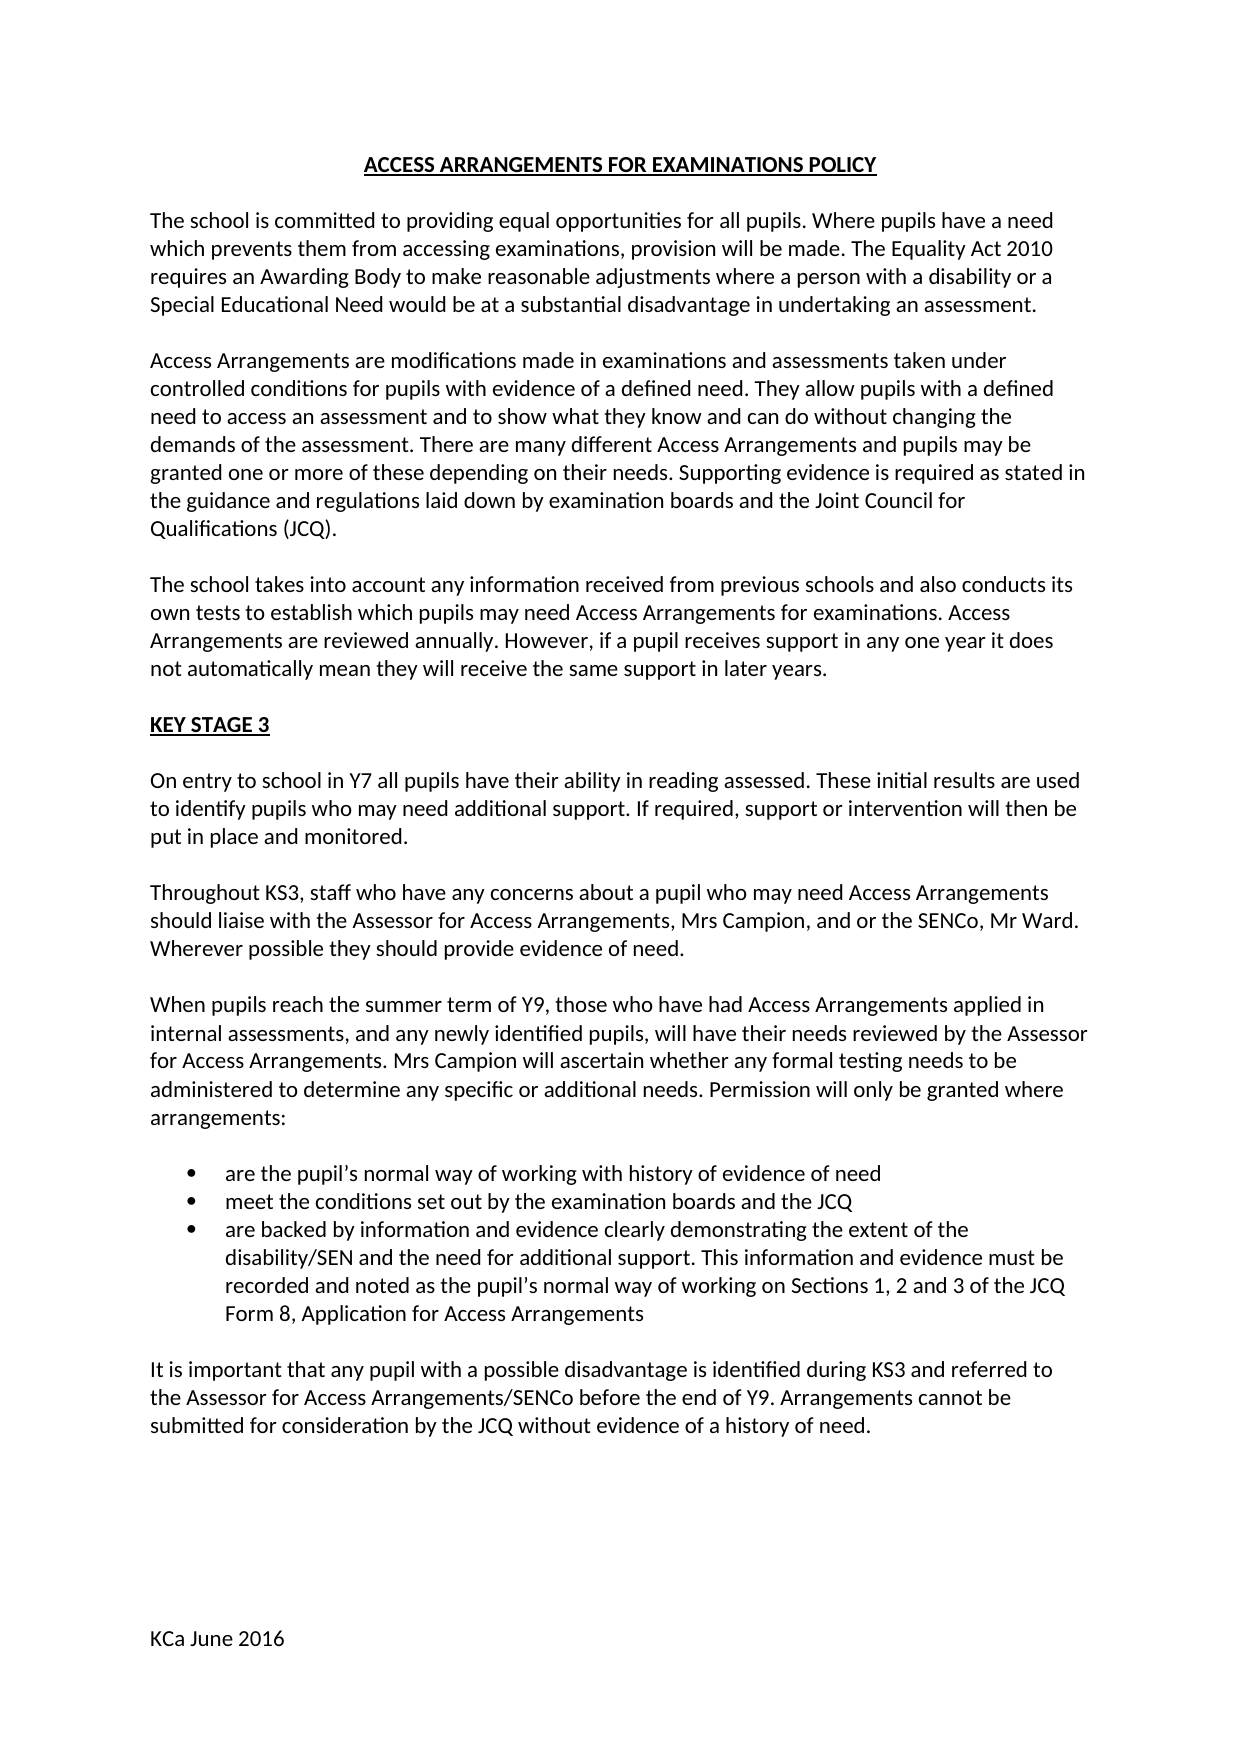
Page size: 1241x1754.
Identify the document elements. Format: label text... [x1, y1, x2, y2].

text Throughout KS3, staff who have any concerns about a pupil who may need Access Arrangements should liaise with the Assessor for Access Arrangements, Mrs Campion, and or the SENCo, Mr Ward. Wherever possible they should provide evidence of need. [150, 878, 1090, 963]
text It is important that any pupil with a possible disadvantage is identified during KS3 and referred to the Assessor for Access Arrangements/SENCo before the end of Y9. Arrangements cannot be submitted for consideration by the JCQ without evidence of a history of need. [150, 1355, 1090, 1439]
list are the pupil’s normal way of working with history of evidence of need [187, 1159, 1090, 1187]
text Access Arrangements are modifications made in examinations and assessments taken under controlled conditions for pupils with evidence of a defined need. They allow pupils with a defined need to access an assessment and to show what they know and can do without changing the demands of the assessment. There are many different Access Arrangements and pupils may be granted one or more of these depending on their needs. Supporting evidence is required as stated in the guidance and regulations laid down by examination boards and the Joint Council for Qualifications (JCQ). [150, 346, 1090, 542]
text The school takes into account any information received from previous schools and also conducts its own tests to establish which pupils may need Access Arrangements for examinations. Access Arrangements are reviewed annually. However, if a pupil receives support in any one year it does not automatically mean they will receive the same support in later years. [150, 570, 1090, 682]
text ACCESS ARRANGEMENTS FOR EXAMINATIONS POLICY [150, 150, 1090, 178]
list meet the conditions set out by the examination boards and the JCQ [187, 1187, 1090, 1215]
text When pupils reach the summer term of Y9, those who have had Access Arrangements applied in internal assessments, and any newly identified pupils, will have their needs reviewed by the Assessor for Access Arrangements. Mrs Campion will ascertain whether any formal testing needs to be administered to determine any specific or additional needs. Permission will only be granted where arrangements: [150, 991, 1090, 1131]
list are backed by information and evidence clearly demonstrating the extent of the disability/SEN and the need for additional support. This information and evidence must be recorded and noted as the pupil’s normal way of working on Sections 1, 2 and 3 of the JCQ Form 8, Application for Access Arrangements [187, 1215, 1090, 1327]
text On entry to school in Y7 all pupils have their ability in reading assessed. These initial results are used to identify pupils who may need additional support. If required, support or intervention will then be put in place and monitored. [150, 766, 1090, 851]
text The school is committed to providing equal opportunities for all pupils. Where pupils have a need which prevents them from accessing examinations, provision will be made. The Equality Act 2010 requires an Awarding Body to make reasonable adjustments where a person with a disability or a Special Educational Need would be at a substantial disadvantage in undertaking an assessment. [150, 206, 1090, 318]
text KEY STAGE 3 [150, 710, 1090, 738]
